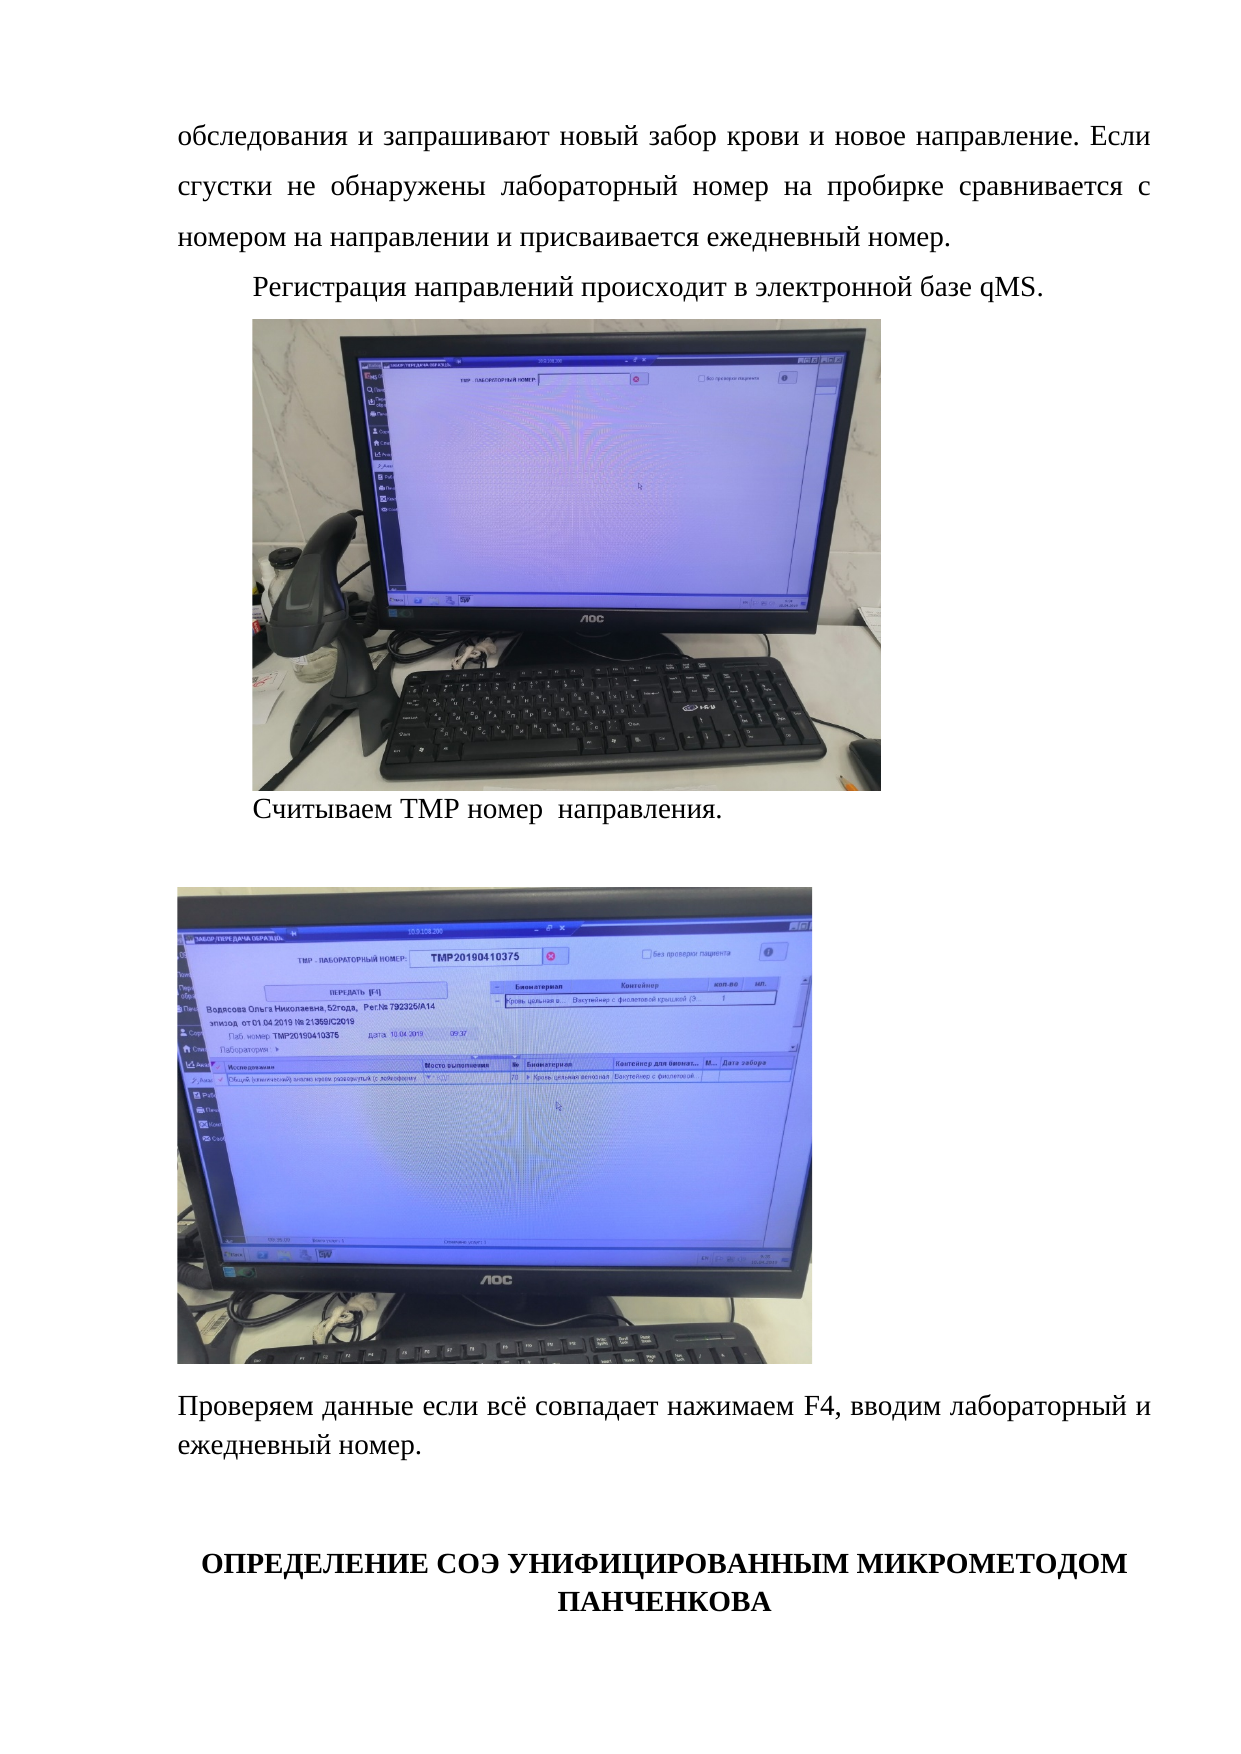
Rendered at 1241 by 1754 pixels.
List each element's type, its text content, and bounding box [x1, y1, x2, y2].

list Регистрация направлений происходит в электронной базе qMS. [252, 269, 1152, 303]
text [177, 118, 1152, 252]
picture [177, 887, 813, 1364]
picture [252, 319, 881, 791]
list Считываем TMP номер направления. [252, 791, 1152, 824]
text Проверяем данные если всё совпадает нажимаем F4, вводим лабораторный и ежедневный номер. [177, 1388, 1152, 1461]
text ОПРЕДЕЛЕНИЕ СОЭ УНИФИЦИРОВАННЫМ МИКРОМЕТОДОМ ПАНЧЕНКОВА [177, 1546, 1152, 1618]
